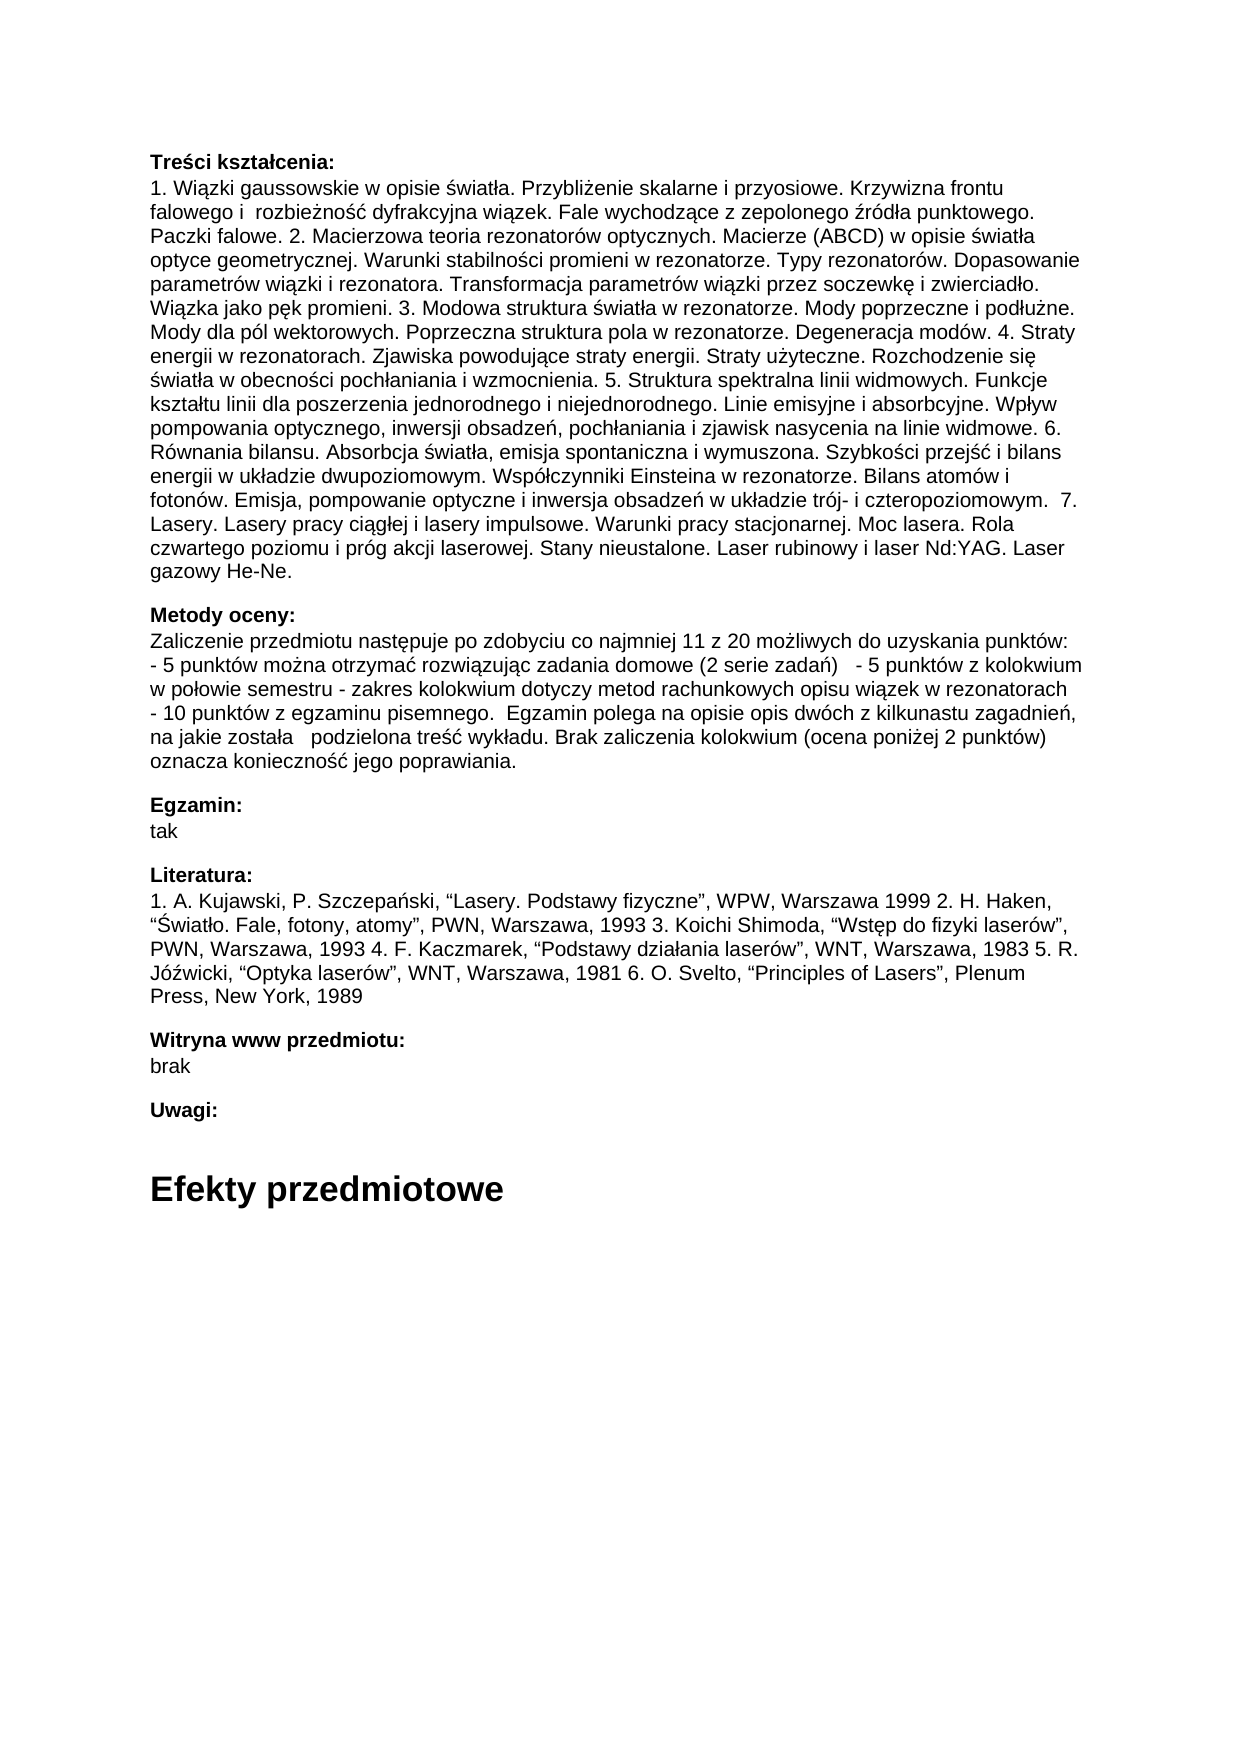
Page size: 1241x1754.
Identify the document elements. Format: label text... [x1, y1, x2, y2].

text Treści kształcenia: [150, 150, 1090, 174]
text 1. A. Kujawski, P. Szczepański, “Lasery. Podstawy fizyczne”, WPW, Warszawa 1999 2. H. Haken, “Światło. Fale, fotony, atomy”, PWN, Warszawa, 1993 3. Koichi Shimoda, “Wstęp do fizyki laserów”, PWN, Warszawa, 1993 4. F. Kaczmarek, “Podstawy działania laserów”, WNT, Warszawa, 1983 5. R. Jóźwicki, “Optyka laserów”, WNT, Warszawa, 1981 6. O. Svelto, “Principles of Lasers”, Plenum Press, New York, 1989 [150, 888, 1090, 1008]
text Metody oceny: [150, 603, 1090, 627]
text 1. Wiązki gaussowskie w opisie światła. Przybliżenie skalarne i przyosiowe. Krzywizna frontu falowego i rozbieżność dyfrakcyjna wiązek. Fale wychodzące z zepolonego źródła punktowego. Paczki falowe. 2. Macierzowa teoria rezonatorów optycznych. Macierze (ABCD) w opisie światła optyce geometrycznej. Warunki stabilności promieni w rezonatorze. Typy rezonatorów. Dopasowanie parametrów wiązki i rezonatora. Transformacja parametrów wiązki przez soczewkę i zwierciadło. Wiązka jako pęk promieni. 3. Modowa struktura światła w rezonatorze. Mody poprzeczne i podłużne. Mody dla pól wektorowych. Poprzeczna struktura pola w rezonatorze. Degeneracja modów. 4. Straty energii w rezonatorach. Zjawiska powodujące straty energii. Straty użyteczne. Rozchodzenie się światła w obecności pochłaniania i wzmocnienia. 5. Struktura spektralna linii widmowych. Funkcje kształtu linii dla poszerzenia jednorodnego i niejednorodnego. Linie emisyjne i absorbcyjne. Wpływ pompowania optycznego, inwersji obsadzeń, pochłaniania i zjawisk nasycenia na linie widmowe. 6. Równania bilansu. Absorbcja światła, emisja spontaniczna i wymuszona. Szybkości przejść i bilans energii w układzie dwupoziomowym. Współczynniki Einsteina w rezonatorze. Bilans atomów i fotonów. Emisja, pompowanie optyczne i inwersja obsadzeń w układzie trój- i czteropoziomowym. 7. Lasery. Lasery pracy ciągłej i lasery impulsowe. Warunki pracy stacjonarnej. Moc lasera. Rola czwartego poziomu i próg akcji laserowej. Stany nieustalone. Laser rubinowy i laser Nd:YAG. Laser gazowy He-Ne. [150, 176, 1090, 583]
text brak [150, 1054, 1090, 1078]
text tak [150, 819, 1090, 843]
text Witryna www przedmiotu: [150, 1028, 1090, 1052]
subtitle Efekty przedmiotowe [150, 1168, 1090, 1208]
text Egzamin: [150, 793, 1090, 817]
text Literatura: [150, 862, 1090, 886]
text Zaliczenie przedmiotu następuje po zdobyciu co najmniej 11 z 20 możliwych do uzyskania punktów: - 5 punktów można otrzymać rozwiązując zadania domowe (2 serie zadań) - 5 punktów z kolokwium w połowie semestru - zakres kolokwium dotyczy metod rachunkowych opisu wiązek w rezonatorach - 10 punktów z egzaminu pisemnego. Egzamin polega na opisie opis dwóch z kilkunastu zagadnień, na jakie została podzielona treść wykładu. Brak zaliczenia kolokwium (ocena poniżej 2 punktów) oznacza konieczność jego poprawiania. [150, 629, 1090, 773]
text Uwagi: [150, 1098, 1090, 1122]
